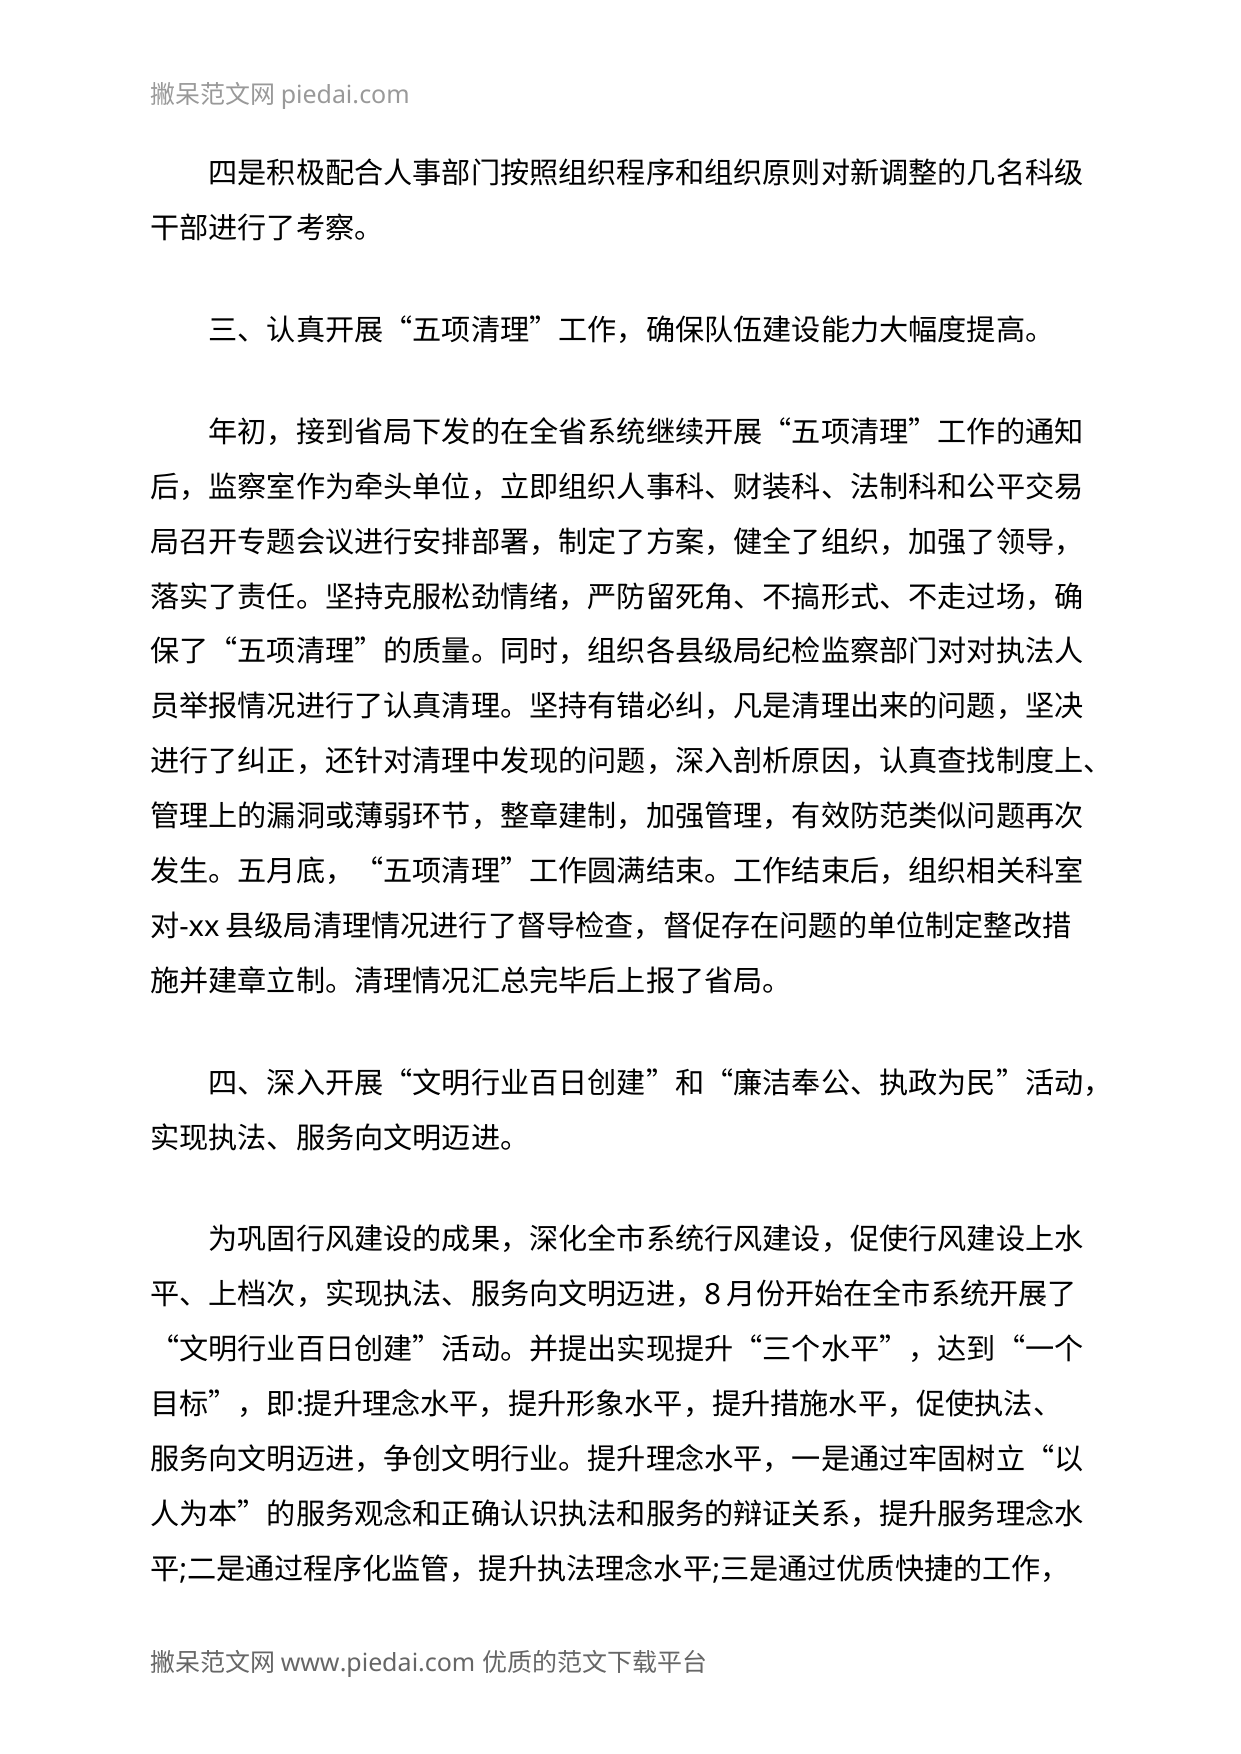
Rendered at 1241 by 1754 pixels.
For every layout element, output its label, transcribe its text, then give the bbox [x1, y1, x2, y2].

text 四、深入开展“文明行业百日创建”和“廉洁奉公、执政为民”活动，实现执法、服务向文明迈进。 [150, 1059, 1090, 1156]
text 年初，接到省局下发的在全省系统继续开展“五项清理”工作的通知后，监察室作为牵头单位，立即组织人事科、财装科、法制科和公平交易局召开专题会议进行安排部署，制定了方案，健全了组织，加强了领导，落实了责任。坚持克服松劲情绪，严防留死角、不搞形式、不走过场，确保了“五项清理”的质量。同时，组织各县级局纪检监察部门对对执法人员举报情况进行了认真清理。坚持有错必纠，凡是清理出来的问题，坚决进行了纠正，还针对清理中发现的问题，深入剖析原因，认真查找制度上、管理上的漏洞或薄弱环节，整章建制，加强管理，有效防范类似问题再次发生。五月底，“五项清理”工作圆满结束。工作结束后，组织相关科室对-xx县级局清理情况进行了督导检查，督促存在问题的单位制定整改措施并建章立制。清理情况汇总完毕后上报了省局。 [150, 408, 1090, 1000]
text 四是积极配合人事部门按照组织程序和组织原则对新调整的几名科级干部进行了考察。 [150, 150, 1090, 247]
text 三、认真开展“五项清理”工作，确保队伍建设能力大幅度提高。 [150, 307, 1090, 349]
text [150, 1216, 1090, 1588]
